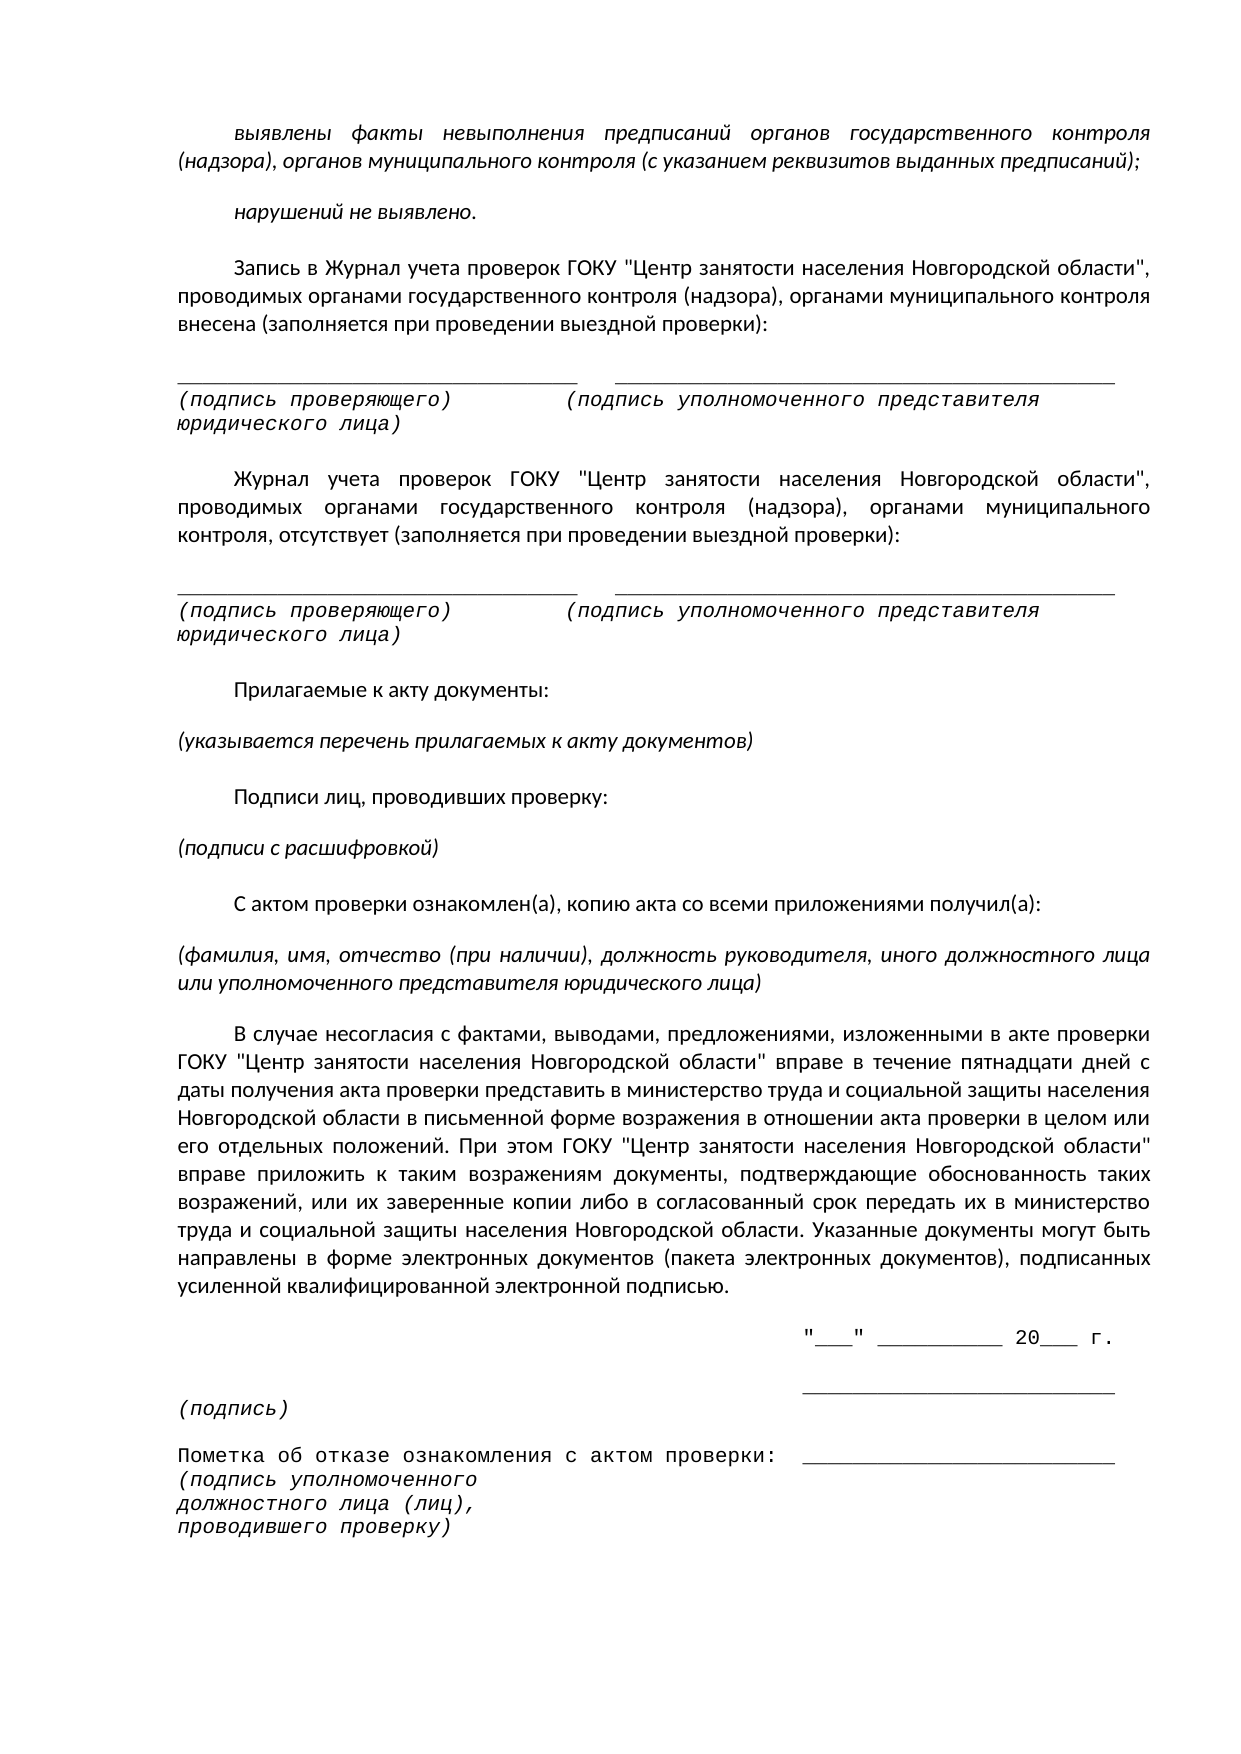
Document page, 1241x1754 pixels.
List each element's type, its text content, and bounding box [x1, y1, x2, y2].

text Пометка об отказе ознакомления с актом проверки: _________________________ [177, 1446, 1152, 1469]
text Прилагаемые к акту документы: [177, 675, 1152, 703]
text проводившего проверку) [177, 1516, 1152, 1540]
text юридического лица) [177, 623, 1152, 647]
text Журнал учета проверок ГОКУ "Центр занятости населения Новгородской области", проводимых органами государственного контроля (надзора), органами муниципального контроля, отсутствует (заполняется при проведении выездной проверки): [177, 464, 1152, 548]
text нарушений не выявлено. [177, 197, 1152, 225]
text должностного лица (лиц), [177, 1493, 1152, 1516]
text Запись в Журнал учета проверок ГОКУ "Центр занятости населения Новгородской области", проводимых органами государственного контроля (надзора), органами муниципального контроля внесена (заполняется при проведении выездной проверки): [177, 253, 1152, 337]
text выявлены факты невыполнения предписаний органов государственного контроля (надзора), органов муниципального контроля (с указанием реквизитов выданных предписаний); [177, 118, 1152, 174]
text ________________________________ ________________________________________ [177, 576, 1152, 600]
text (подпись) [177, 1398, 1152, 1422]
text "___" __________ 20___ г. [177, 1327, 1152, 1351]
text (подпись проверяющего) (подпись уполномоченного представителя [177, 389, 1152, 412]
text юридического лица) [177, 412, 1152, 436]
text Подписи лиц, проводивших проверку: [177, 782, 1152, 810]
text В случае несогласия с фактами, выводами, предложениями, изложенными в акте проверки ГОКУ "Центр занятости населения Новгородской области" вправе в течение пятнадцати дней с даты получения акта проверки представить в министерство труда и социальной защиты населения Новгородской области в письменной форме возражения в отношении акта проверки в целом или его отдельных положений. При этом ГОКУ "Центр занятости населения Новгородской области" вправе приложить к таким возражениям документы, подтверждающие обоснованность таких возражений, или их заверенные копии либо в согласованный срок передать их в министерство труда и социальной защиты населения Новгородской области. Указанные документы могут быть направлены в форме электронных документов (пакета электронных документов), подписанных усиленной квалифицированной электронной подписью. [177, 1019, 1152, 1299]
text С актом проверки ознакомлен(а), копию акта со всеми приложениями получил(а): [177, 889, 1152, 917]
text _________________________ [177, 1374, 1152, 1398]
text (указывается перечень прилагаемых к акту документов) [177, 726, 1152, 754]
text (подпись проверяющего) (подпись уполномоченного представителя [177, 600, 1152, 623]
text ________________________________ ________________________________________ [177, 365, 1152, 389]
text (подписи с расшифровкой) [177, 833, 1152, 861]
text (подпись уполномоченного [177, 1469, 1152, 1493]
text (фамилия, имя, отчество (при наличии), должность руководителя, иного должностного лица или уполномоченного представителя юридического лица) [177, 940, 1152, 996]
